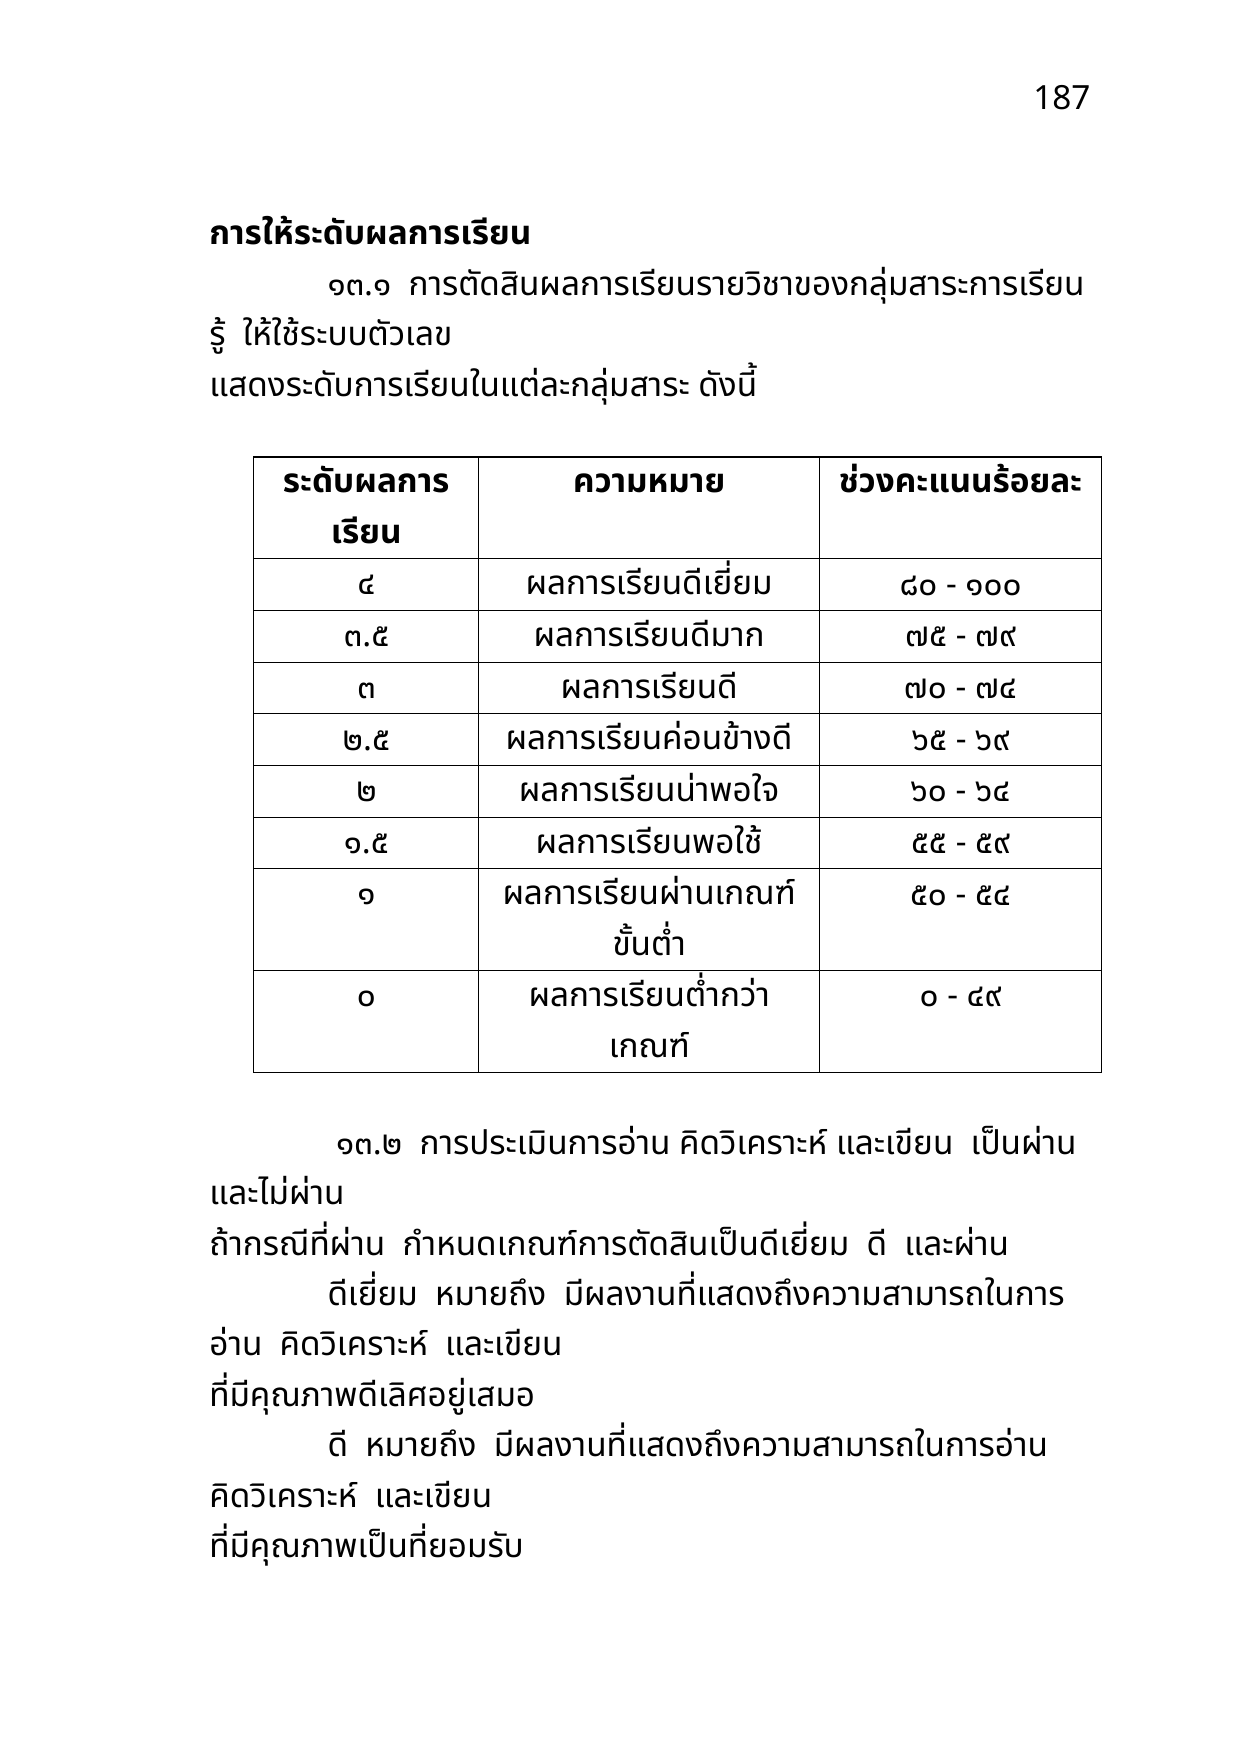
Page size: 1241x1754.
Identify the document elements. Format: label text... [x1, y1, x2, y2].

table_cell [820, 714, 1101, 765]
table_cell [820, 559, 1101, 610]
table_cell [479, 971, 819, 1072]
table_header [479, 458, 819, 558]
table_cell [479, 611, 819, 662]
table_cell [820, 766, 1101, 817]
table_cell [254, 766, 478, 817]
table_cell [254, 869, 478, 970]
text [209, 1270, 1090, 1573]
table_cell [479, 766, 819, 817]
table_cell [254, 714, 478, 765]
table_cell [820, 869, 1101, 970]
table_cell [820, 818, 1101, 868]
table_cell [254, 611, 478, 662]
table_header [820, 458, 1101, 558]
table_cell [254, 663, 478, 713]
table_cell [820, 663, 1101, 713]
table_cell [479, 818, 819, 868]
text ๑๓.๒ การประเมินการอ่าน คิดวิเคราะห์ และเขียน เป็นผ่านและไม่ผ่าน ถ้ากรณีที่ผ่าน กำหนดเกณฑ์การตัดสินเป็นดีเยี่ยม ดี และผ่าน [209, 1118, 1090, 1270]
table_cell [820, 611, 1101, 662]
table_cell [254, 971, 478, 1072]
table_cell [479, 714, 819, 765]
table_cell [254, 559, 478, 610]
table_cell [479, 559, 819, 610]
subtitle การให้ระดับผลการเรียน [209, 209, 1090, 259]
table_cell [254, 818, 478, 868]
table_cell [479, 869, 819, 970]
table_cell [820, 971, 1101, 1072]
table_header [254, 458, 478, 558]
text ๑๓.๑ การตัดสินผลการเรียนรายวิชาของกลุ่มสาระการเรียนรู้ ให้ใช้ระบบตัวเลข แสดงระดับการเรียนในแต่ละกลุ่มสาระ ดังนี้ [209, 259, 1090, 411]
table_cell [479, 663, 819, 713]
